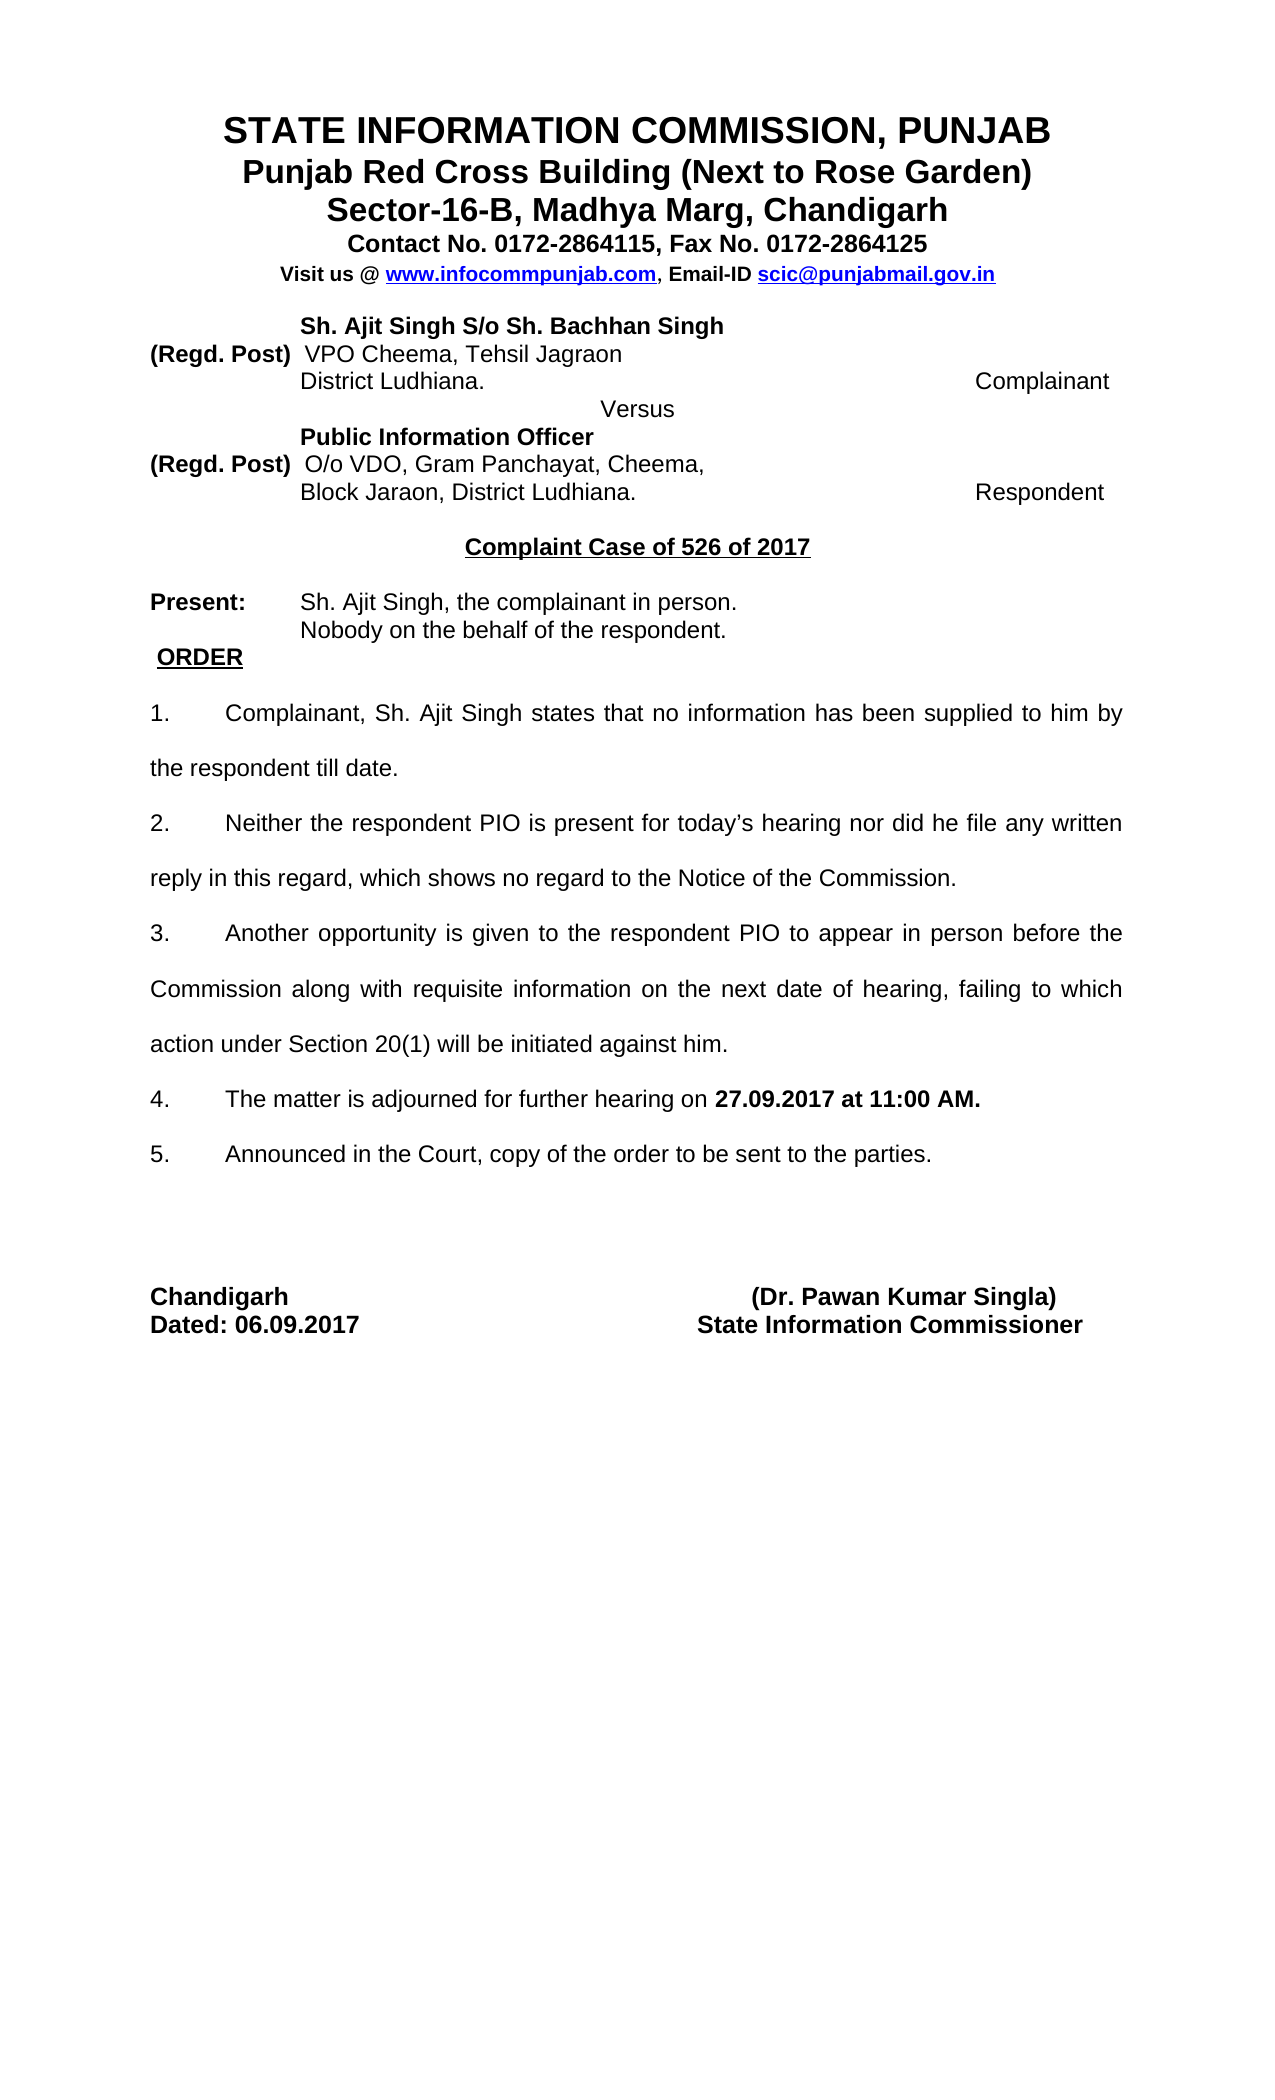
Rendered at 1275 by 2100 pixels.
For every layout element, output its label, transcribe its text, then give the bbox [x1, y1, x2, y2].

text Punjab Red Cross Building (Next to Rose Garden) [150, 152, 1125, 190]
list Neither the respondent PIO is present for today’s hearing nor did he file any written reply in this regard, which shows no regard to the Notice of the Commission. [150, 809, 1125, 892]
text District Ludhiana. Complainant [225, 367, 1125, 395]
text (Regd. Post) VPO Cheema, Tehsil Jagraon [150, 339, 1125, 367]
text Nobody on the behalf of the respondent. [300, 616, 1125, 643]
text Complaint Case of 526 of 2017 [150, 533, 1125, 560]
text Visit us @ www.infocommpunjab.com, Email-ID scic@punjabmail.gov.in [150, 257, 1125, 288]
list Complainant, Sh. Ajit Singh states that no information has been supplied to him by the respondent till date. [150, 698, 1125, 781]
text Block Jaraon, District Ludhiana. Respondent [225, 478, 1125, 505]
list Announced in the Court, copy of the order to be sent to the parties. [150, 1140, 1125, 1168]
text Sector-16-B, Madhya Marg, Chandigarh [150, 190, 1125, 229]
text Contact No. 0172-2864115, Fax No. 0172-2864125 [150, 229, 1125, 257]
list Another opportunity is given to the respondent PIO to appear in person before the Commission along with requisite information on the next date of hearing, failing to which action under Section 20(1) will be initiated against him. [150, 919, 1125, 1057]
text (Regd. Post) O/o VDO, Gram Panchayat, Cheema, [150, 450, 1125, 478]
text ORDER [150, 643, 1125, 671]
text Chandigarh (Dr. Pawan Kumar Singla) [150, 1282, 1125, 1310]
text STATE INFORMATION COMMISSION, PUNJAB [150, 109, 1125, 152]
list The matter is adjourned for further hearing on 27.09.2017 at 11:00 AM. [150, 1085, 1125, 1112]
text Present: Sh. Ajit Singh, the complainant in person. [150, 588, 1125, 616]
text Dated: 06.09.2017 State Information Commissioner [150, 1310, 1125, 1339]
text Versus [150, 395, 1125, 422]
text Public Information Officer [150, 422, 1125, 450]
text Sh. Ajit Singh S/o Sh. Bachhan Singh [225, 312, 1125, 339]
